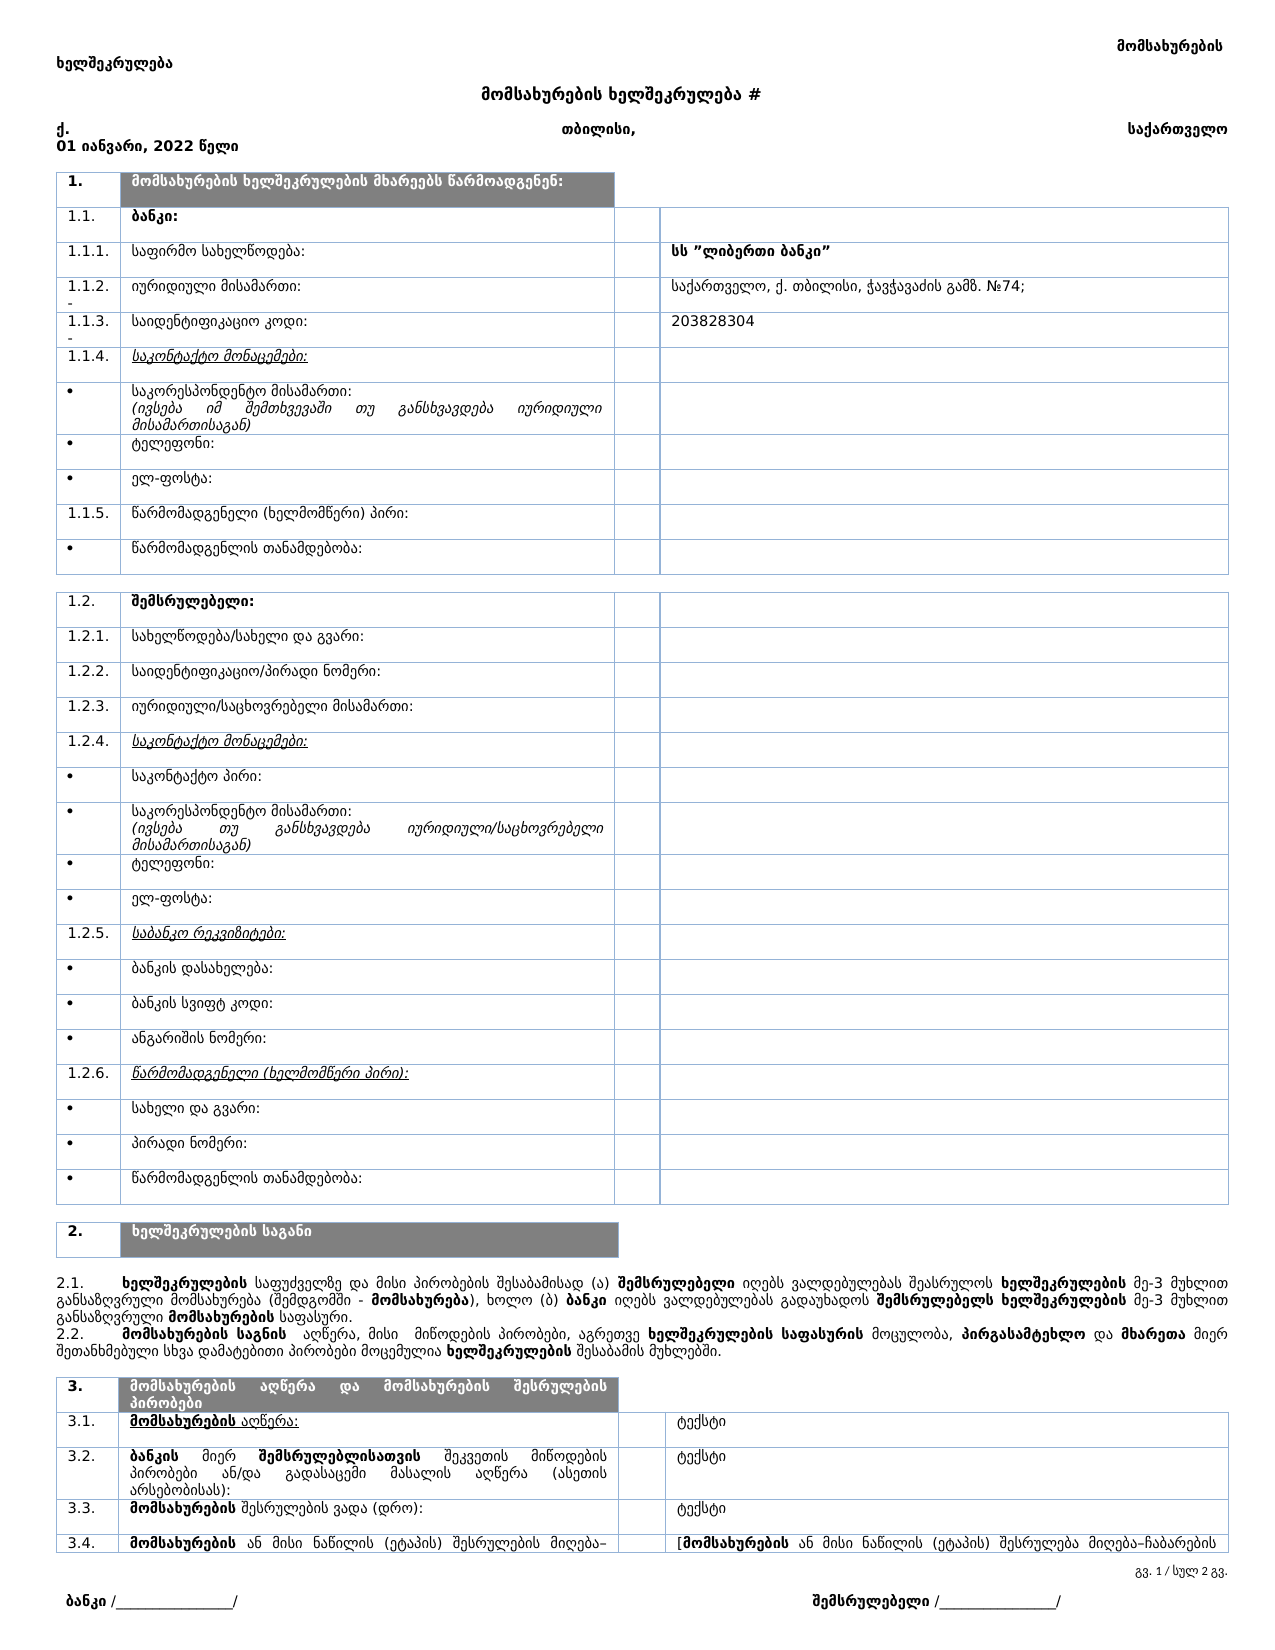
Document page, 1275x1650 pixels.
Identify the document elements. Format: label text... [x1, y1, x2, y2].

table_cell საკორესპონდენტო მისამართი: (ივსება თუ განსხვავდება იურიდიული/საცხოვრებელი მისამართისაგან) [121, 803, 614, 854]
table_cell საკონტაქტო პირი: [121, 768, 614, 802]
table_cell - [57, 278, 120, 312]
table_cell [661, 890, 1228, 924]
table_cell [57, 628, 120, 662]
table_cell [666, 1535, 1228, 1552]
table_cell სახელწოდება/სახელი და გვარი: [121, 628, 614, 662]
table_cell [615, 208, 659, 242]
table_cell ტექსტი [666, 1500, 1228, 1533]
table_cell [615, 470, 659, 504]
table_cell ტელეფონი: [121, 855, 614, 889]
table_cell [661, 1135, 1228, 1169]
table_cell [57, 1413, 118, 1447]
table_cell საფირმო სახელწოდება: [121, 243, 614, 277]
table_cell ბანკი: [121, 208, 614, 242]
table_cell საკონტაქტო მონაცემები: [121, 733, 614, 767]
table_header ხელშეკრულების საგანი [121, 1223, 618, 1257]
table_cell [661, 925, 1228, 959]
table_cell [57, 540, 120, 574]
table_header მომსახურების აღწერა და მომსახურების შესრულების პირობები [119, 1378, 618, 1412]
table_cell საიდენტიფიკაციო/პირადი ნომერი: [121, 663, 614, 697]
table_cell წარმომადგენელი (ხელმომწერი პირი): [121, 1065, 614, 1099]
table_cell [661, 698, 1228, 732]
table_cell იურიდიული მისამართი: [121, 278, 614, 312]
table_cell [661, 383, 1228, 434]
table_cell [57, 1170, 120, 1204]
table_cell ტექსტი [666, 1413, 1228, 1447]
table_cell [661, 1030, 1228, 1064]
table_cell სახელი და გვარი: [121, 1100, 614, 1134]
table_cell ტელეფონი: [121, 435, 614, 469]
table_cell [57, 890, 120, 924]
table_cell [615, 1030, 659, 1064]
table_cell [615, 243, 659, 277]
table_cell საქართველო, ქ. თბილისი, ჭავჭავაძის გამზ. №74; [661, 278, 1228, 312]
table_cell ბანკის სვიფტ კოდი: [121, 995, 614, 1029]
table_cell მომსახურების შესრულების ვადა (დრო): [119, 1500, 618, 1533]
table_header [615, 593, 659, 627]
table_cell [57, 960, 120, 994]
table_cell ბანკის დასახელება: [121, 960, 614, 994]
list ხელშეკრულების საფუძველზე და მისი პირობების შესაბამისად (ა) შემსრულებელი იღებს ვალდებულებას შეასრულოს ხელშეკრულების მე-3 მუხლით განსაზღვრული მომსახურება (შემდგომში - მომსახურება), ხოლო (ბ) ბანკი იღებს ვალდებულებას გადაუხადოს შემსრულებელს ხელშეკრულების მე-3 მუხლით განსაზღვრული მომსახურების საფასური. [56, 1275, 1228, 1326]
table_cell [57, 1448, 118, 1498]
table_cell [615, 733, 659, 767]
table_cell საკორესპონდენტო მისამართი: (ივსება იმ შემთხვევაში თუ განსხვავდება იურიდიული მისამართისაგან) [121, 383, 614, 434]
table_cell [615, 540, 659, 574]
table_cell [57, 803, 120, 854]
table_cell [615, 1135, 659, 1169]
table_cell [615, 960, 659, 994]
table_cell [57, 1065, 120, 1099]
table_cell ელ-ფოსტა: [121, 890, 614, 924]
table_header მომსახურების ხელშეკრულების მხარეებს წარმოადგენენ: [121, 173, 614, 207]
table_header შემსრულებელი: [121, 593, 614, 627]
table_cell ელ-ფოსტა: [121, 470, 614, 504]
table_cell [615, 348, 659, 382]
table_cell [619, 1448, 665, 1498]
table_cell [57, 733, 120, 767]
table_cell [661, 348, 1228, 382]
table_cell [661, 1170, 1228, 1204]
table_cell წარმომადგენელი (ხელმომწერი) პირი: [121, 505, 614, 539]
table_cell [619, 1535, 665, 1552]
table_cell [57, 1500, 118, 1533]
table_cell საიდენტიფიკაციო კოდი: [121, 313, 614, 347]
table_cell [615, 278, 659, 312]
table_cell [57, 925, 120, 959]
table_cell [661, 803, 1228, 854]
table_cell [661, 470, 1228, 504]
table_cell [57, 348, 120, 382]
table_cell [57, 243, 120, 277]
table_cell [615, 505, 659, 539]
table_cell [661, 995, 1228, 1029]
table_cell [661, 663, 1228, 697]
table_cell [615, 698, 659, 732]
table_cell [615, 435, 659, 469]
text მომსახურების ხელშეკრულება # [56, 84, 1228, 104]
table_cell [615, 313, 659, 347]
table_cell [661, 628, 1228, 662]
table_cell მომსახურების აღწერა: [119, 1413, 618, 1447]
table_cell [57, 1135, 120, 1169]
table_cell [57, 208, 120, 242]
table_cell [661, 208, 1228, 242]
table_cell [57, 383, 120, 434]
table_cell ანგარიშის ნომერი: [121, 1030, 614, 1064]
table_cell [57, 435, 120, 469]
table_cell [615, 855, 659, 889]
table_cell [57, 855, 120, 889]
table_cell [615, 768, 659, 802]
table_cell [57, 470, 120, 504]
table_cell [661, 435, 1228, 469]
table_header [57, 173, 120, 207]
table_cell საკონტაქტო მონაცემები: [121, 348, 614, 382]
table_cell წარმომადგენლის თანამდებობა: [121, 540, 614, 574]
table_cell [57, 505, 120, 539]
table_cell [661, 1065, 1228, 1099]
table_cell [615, 1100, 659, 1134]
table_cell ტექსტი [666, 1448, 1228, 1498]
table_cell იურიდიული/საცხოვრებელი მისამართი: [121, 698, 614, 732]
table_cell [615, 383, 659, 434]
table_cell [615, 925, 659, 959]
table_cell [661, 1100, 1228, 1134]
table_cell [661, 768, 1228, 802]
table_cell [619, 1500, 665, 1533]
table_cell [119, 1535, 618, 1552]
table_header [57, 1378, 118, 1412]
table_header [57, 593, 120, 627]
table_header [661, 593, 1228, 627]
table_header [57, 1223, 120, 1257]
table_cell [661, 855, 1228, 889]
table_cell [57, 768, 120, 802]
table_cell - [57, 313, 120, 347]
table_cell [615, 890, 659, 924]
table_cell [57, 698, 120, 732]
table_cell ბანკის მიერ შემსრულებლისათვის შეკვეთის მიწოდების პირობები ან/და გადასაცემი მასალის აღწერა (ასეთის არსებობისას): [119, 1448, 618, 1498]
table_cell [57, 1100, 120, 1134]
table_cell [57, 995, 120, 1029]
table_cell 203828304 [661, 313, 1228, 347]
table_cell [57, 1030, 120, 1064]
table_cell [615, 995, 659, 1029]
table_cell [615, 628, 659, 662]
table_cell [615, 663, 659, 697]
table_cell [615, 1170, 659, 1204]
table_cell საბანკო რეკვიზიტები: [121, 925, 614, 959]
table_cell [57, 663, 120, 697]
text ქ. თბილისი, საქართველო 01 იანვარი, 2022 წელი [56, 121, 1228, 155]
table_cell [661, 960, 1228, 994]
table_cell სს ”ლიბერთი ბანკი” [661, 243, 1228, 277]
table_cell [661, 505, 1228, 539]
table_cell [615, 803, 659, 854]
list მომსახურების საგნის აღწერა, მისი მიწოდების პირობები, აგრეთვე ხელშეკრულების საფასურის მოცულობა, პირგასამტეხლო და მხარეთა მიერ შეთანხმებული სხვა დამატებითი პირობები მოცემულია ხელშეკრულების შესაბამის მუხლებში. [56, 1326, 1228, 1359]
table_cell პირადი ნომერი: [121, 1135, 614, 1169]
table_cell [615, 1065, 659, 1099]
table_cell [661, 540, 1228, 574]
table_cell [57, 1535, 118, 1552]
table_cell [619, 1413, 665, 1447]
table_cell წარმომადგენლის თანამდებობა: [121, 1170, 614, 1204]
table_cell [661, 733, 1228, 767]
